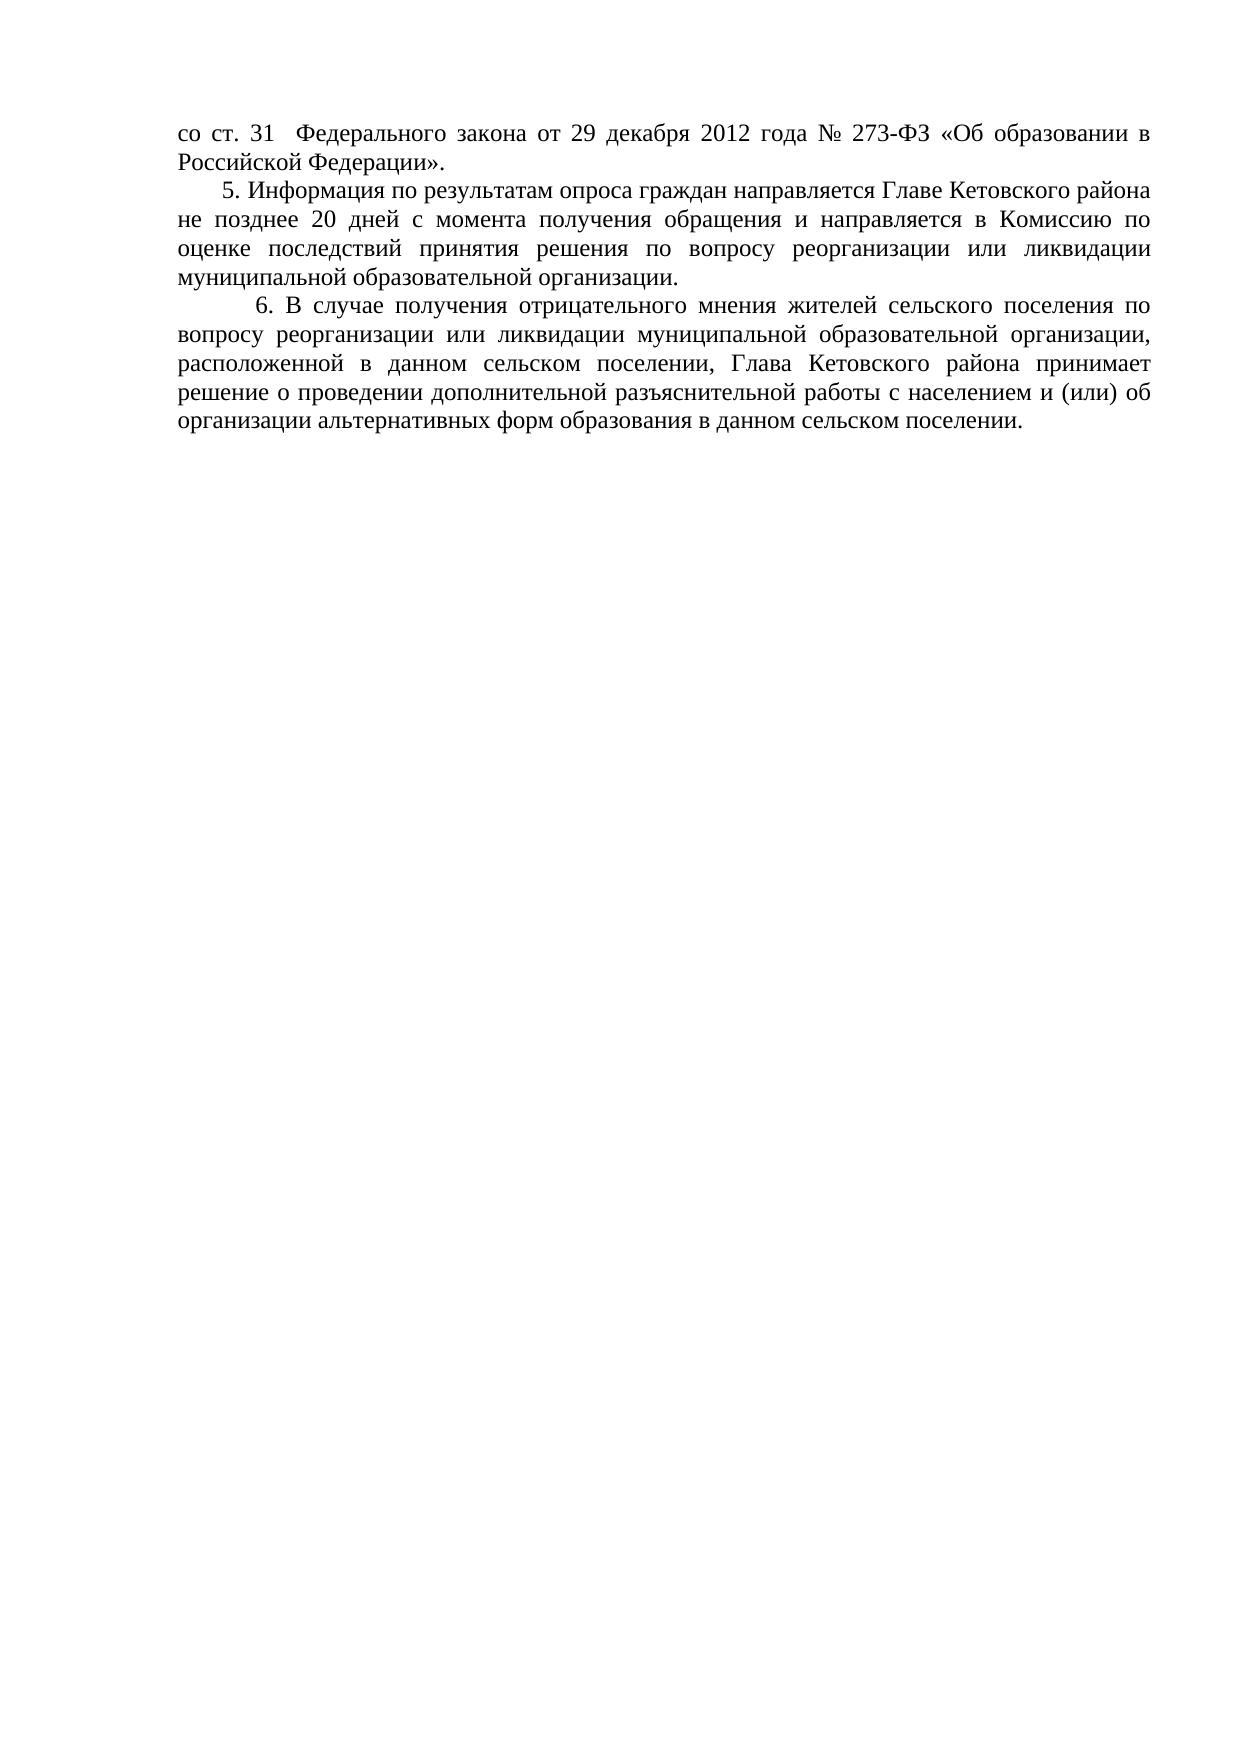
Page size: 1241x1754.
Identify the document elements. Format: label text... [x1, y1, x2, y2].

text 5. Информация по результатам опроса граждан направляется Главе Кетовского района не позднее 20 дней с момента получения обращения и направляется в Комиссию по оценке последствий принятия решения по вопросу реорганизации или ликвидации муниципальной образовательной организации. [177, 176, 1152, 291]
text 6. В случае получения отрицательного мнения жителей сельского поселения по вопросу реорганизации или ликвидации муниципальной образовательной организации, расположенной в данном сельском поселении, Глава Кетовского района принимает решение о проведении дополнительной разъяснительной работы с населением и (или) об организации альтернативных форм образования в данном сельском поселении. [177, 291, 1152, 434]
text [177, 118, 1152, 176]
